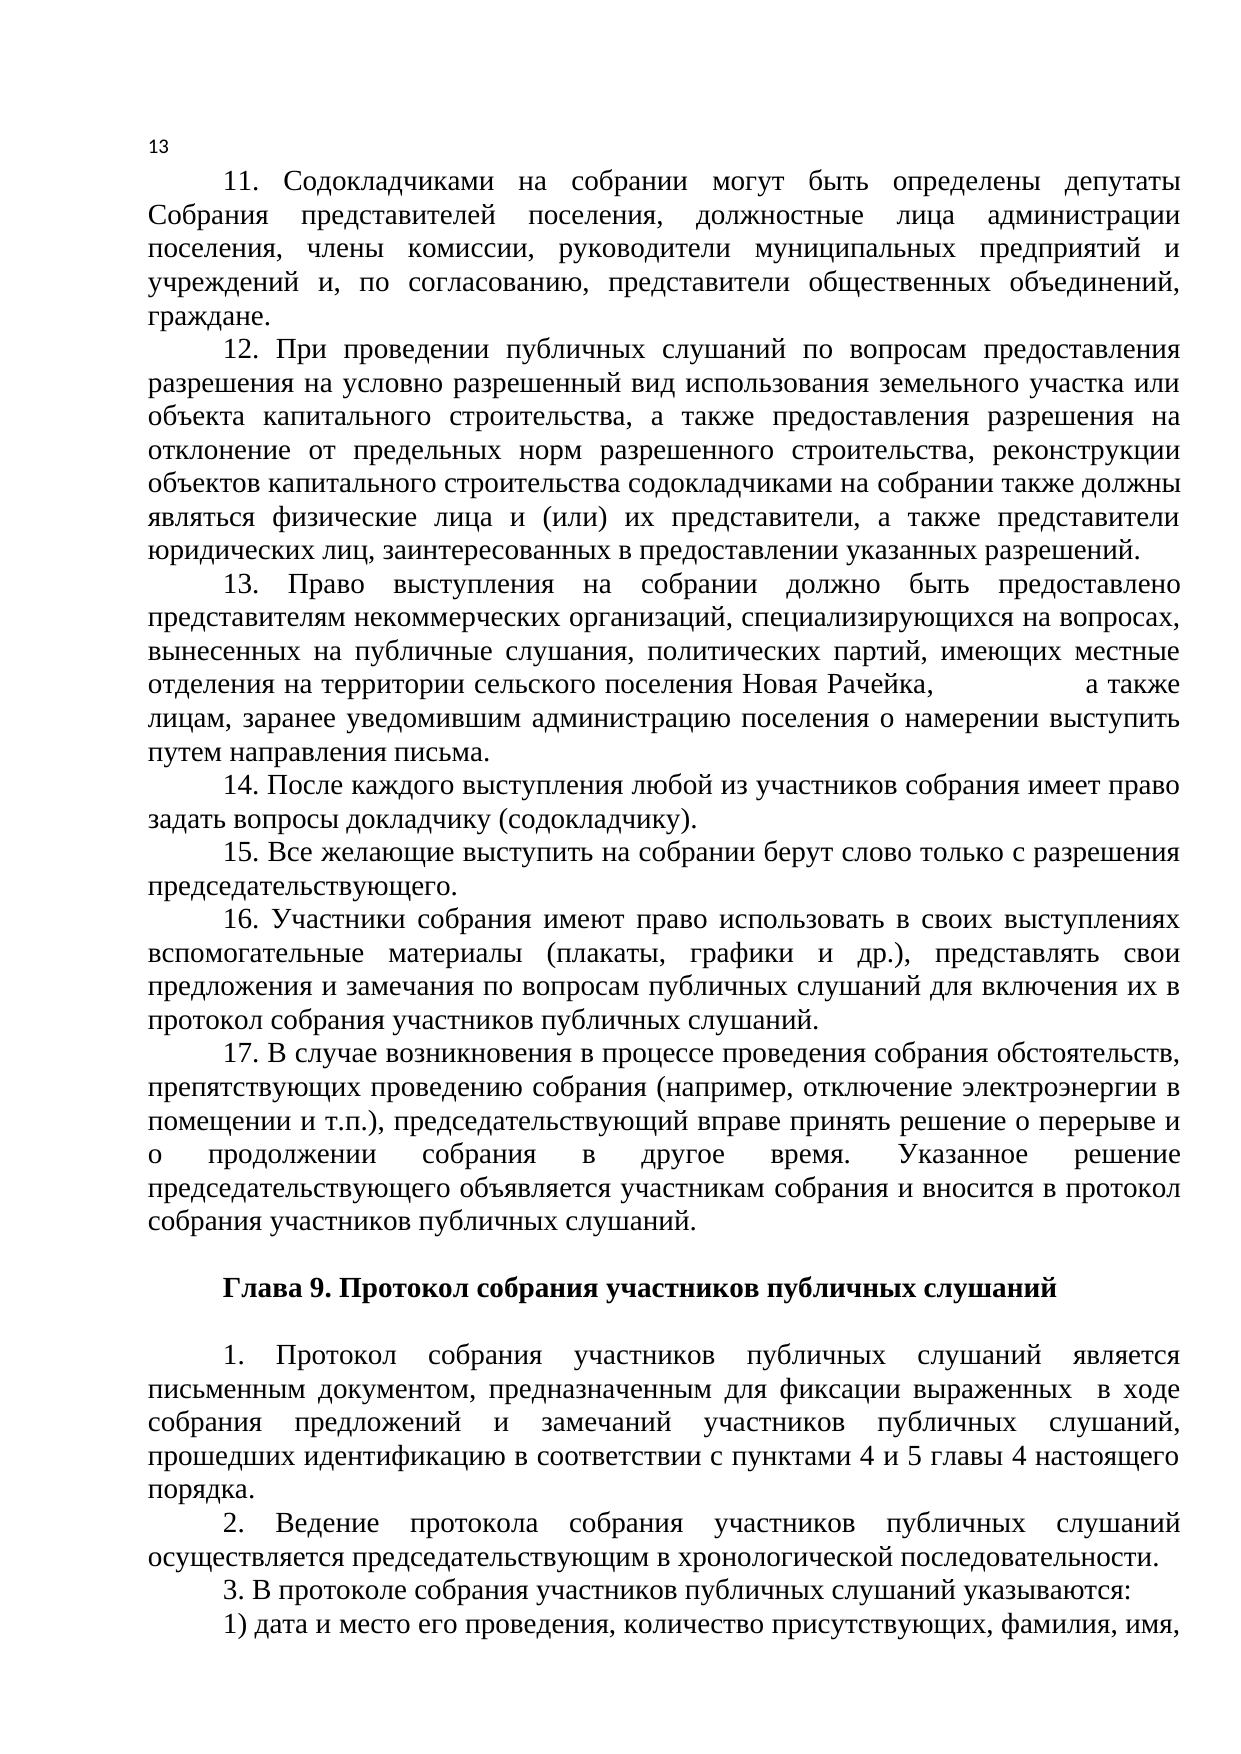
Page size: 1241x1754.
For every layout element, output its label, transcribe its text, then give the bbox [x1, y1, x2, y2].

text 3. В протоколе собрания участников публичных слушаний указываются: [148, 1572, 1181, 1606]
text 12. При проведении публичных слушаний по вопросам предоставления разрешения на условно разрешенный вид использования земельного участка или объекта капитального строительства, а также предоставления разрешения на отклонение от предельных норм разрешенного строительства, реконструкции объектов капитального строительства содокладчиками на собрании также должны являться физические лица и (или) их представители, а также представители юридических лиц, заинтересованных в предоставлении указанных разрешений. [148, 331, 1181, 566]
text 14. После каждого выступления любой из участников собрания имеет право задать вопросы докладчику (содокладчику). [148, 767, 1181, 834]
text 16. Участники собрания имеют право использовать в своих выступлениях вспомогательные материалы (плакаты, графики и др.), представлять свои предложения и замечания по вопросам публичных слушаний для включения их в протокол собрания участников публичных слушаний. [148, 901, 1181, 1036]
text 17. В случае возникновения в процессе проведения собрания обстоятельств, препятствующих проведению собрания (например, отключение электроэнергии в помещении и т.п.), председательствующий вправе принять решение о перерыве и о продолжении собрания в другое время. Указанное решение председательствующего объявляется участникам собрания и вносится в протокол собрания участников публичных слушаний. [148, 1036, 1181, 1237]
subtitle Глава 9. Протокол собрания участников публичных слушаний [148, 1270, 1181, 1304]
text 13. Право выступления на собрании должно быть предоставлено представителям некоммерческих организаций, специализирующихся на вопросах, вынесенных на публичные слушания, политических партий, имеющих местные отделения на территории сельского поселения Новая Рачейка, а также лицам, заранее уведомившим администрацию поселения о намерении выступить путем направления письма. [148, 566, 1181, 767]
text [148, 1606, 1181, 1639]
text 11. Содокладчиками на собрании могут быть определены депутаты Собрания представителей поселения, должностные лица администрации поселения, члены комиссии, руководители муниципальных предприятий и учреждений и, по согласованию, представители общественных объединений, граждане. [148, 163, 1181, 331]
text 1. Протокол собрания участников публичных слушаний является письменным документом, предназначенным для фиксации выраженных в ходе собрания предложений и замечаний участников публичных слушаний, прошедших идентификацию в соответствии с пунктами 4 и 5 главы 4 настоящего порядка. [148, 1337, 1181, 1505]
text 2. Ведение протокола собрания участников публичных слушаний осуществляется председательствующим в хронологической последовательности. [148, 1505, 1181, 1572]
text 15. Все желающие выступить на собрании берут слово только с разрешения председательствующего. [148, 834, 1181, 901]
